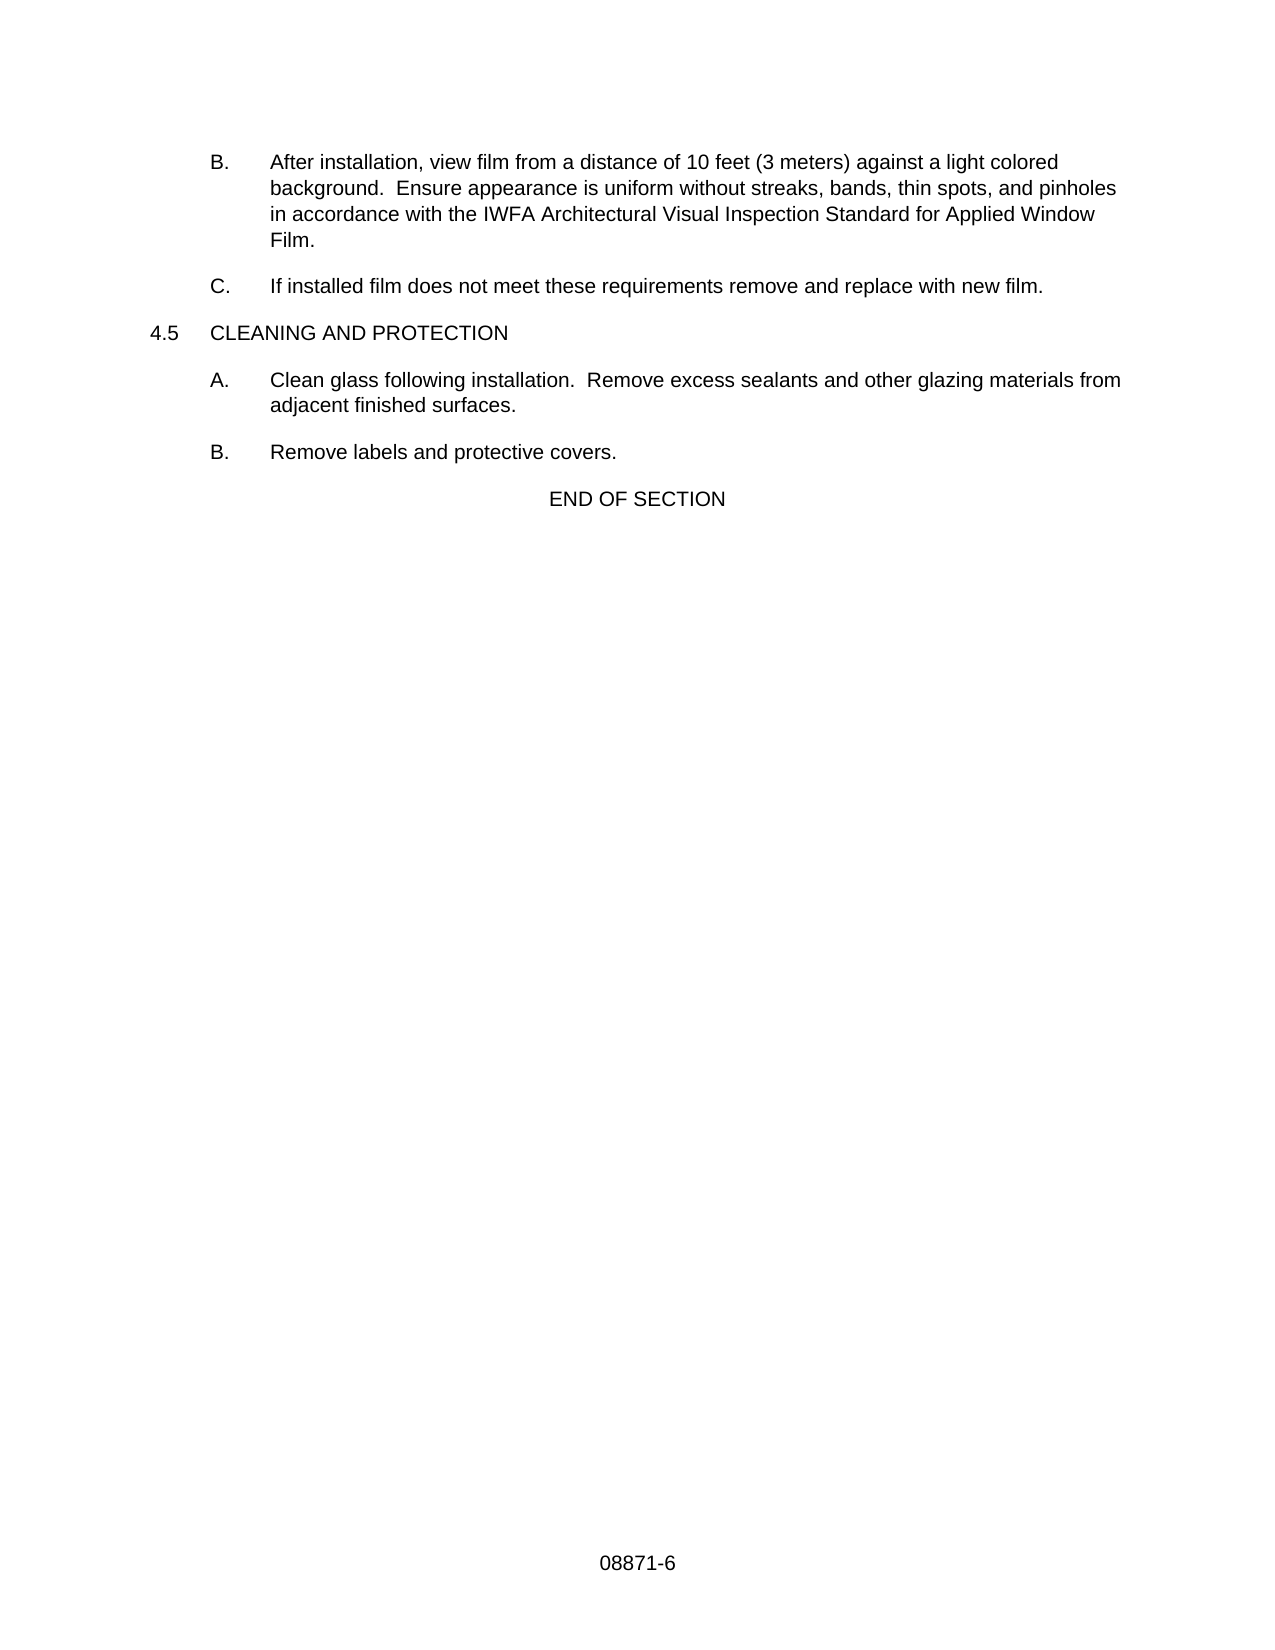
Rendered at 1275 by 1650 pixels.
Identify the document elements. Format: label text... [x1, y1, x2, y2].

text After installation, view film from a distance of 10 feet (3 meters) against a light colored background. Ensure appearance is uniform without streaks, bands, thin spots, and pinholes in accordance with the IWFA Architectural Visual Inspection Standard for Applied Window Film. [210, 150, 1125, 251]
text CLEANING AND PROTECTION [150, 321, 1125, 345]
text Clean glass following installation. Remove excess sealants and other glazing materials from adjacent finished surfaces. [210, 367, 1125, 417]
text If installed film does not meet these requirements remove and replace with new film. [210, 274, 1125, 298]
text END OF SECTION [150, 487, 1125, 511]
text Remove labels and protective covers. [210, 440, 1125, 464]
